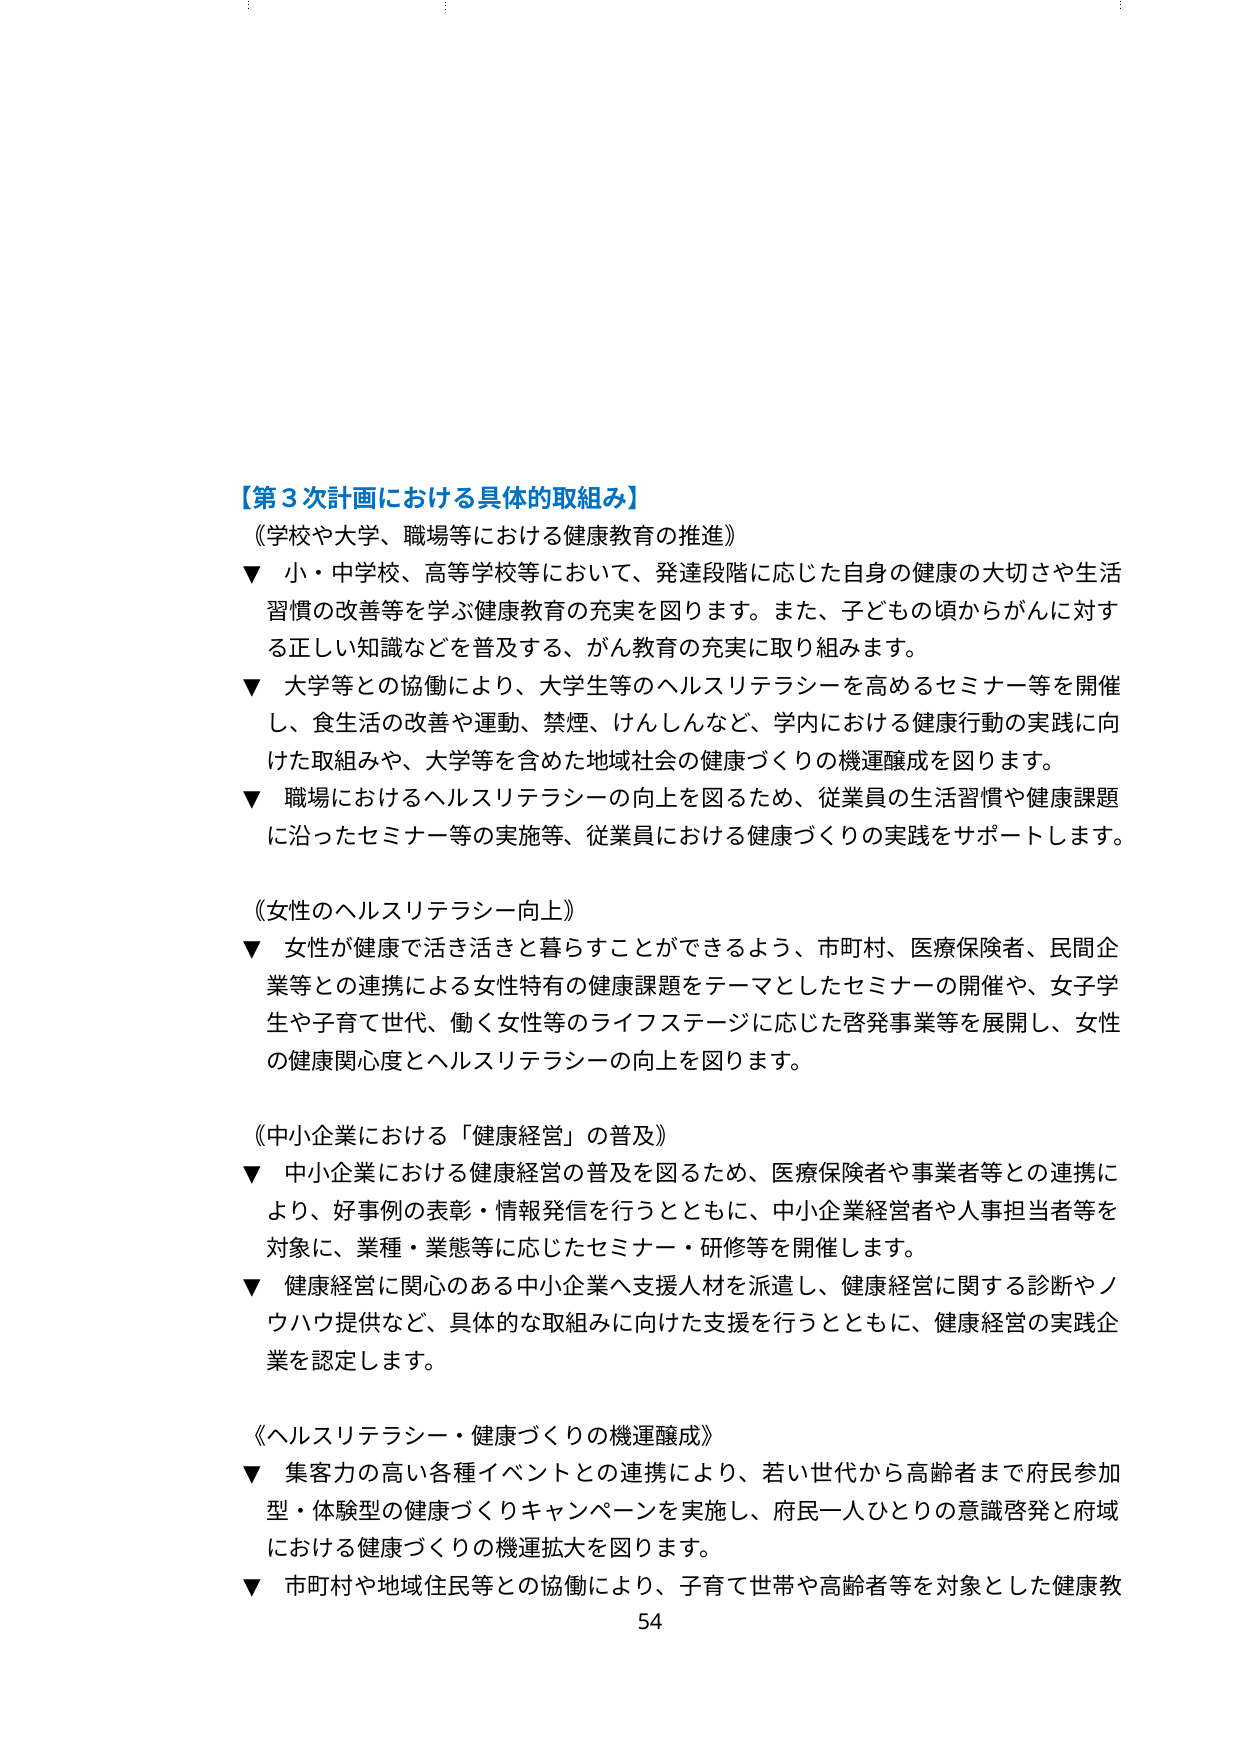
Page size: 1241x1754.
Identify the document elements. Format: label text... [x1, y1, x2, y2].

text ▼ 大学等との協働により、大学生等のヘルスリテラシーを高めるセミナー等を開催し、食生活の改善や運動、禁煙、けんしんなど、学内における健康行動の実践に向けた取組みや、大学等を含めた地域社会の健康づくりの機運醸成を図ります。 [243, 666, 1122, 778]
text 【第３次計画における具体的取組み】 [177, 478, 1122, 516]
text ▼ 中小企業における健康経営の普及を図るため、医療保険者や事業者等との連携により、好事例の表彰・情報発信を行うとともに、中小企業経営者や人事担当者等を対象に、業種・業態等に応じたセミナー・研修等を開催します。 [243, 1153, 1122, 1266]
text ▼ 小・中学校、高等学校等において、発達段階に応じた自身の健康の大切さや生活習慣の改善等を学ぶ健康教育の充実を図ります。また、子どもの頃からがんに対する正しい知識などを普及する、がん教育の充実に取り組みます。 [243, 553, 1122, 666]
text ▼ 女性が健康で活き活きと暮らすことができるよう、市町村、医療保険者、民間企業等との連携による女性特有の健康課題をテーマとしたセミナーの開催や、女子学生や子育て世代、働く女性等のライフステージに応じた啓発事業等を展開し、女性の健康関心度とヘルスリテラシーの向上を図ります。 [243, 928, 1122, 1078]
text ▼ 健康経営に関心のある中小企業へ支援人材を派遣し、健康経営に関する診断やノウハウ提供など、具体的な取組みに向けた支援を行うとともに、健康経営の実践企業を認定します。 [243, 1266, 1122, 1378]
text ▼ 集客力の高い各種イベントとの連携により、若い世代から高齢者まで府民参加型・体験型の健康づくりキャンペーンを実施し、府民一人ひとりの意識啓発と府域における健康づくりの機運拡大を図ります。 [243, 1453, 1122, 1566]
text ｟中小企業における「健康経営」の普及｠ [243, 1116, 1122, 1153]
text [243, 1566, 1122, 1603]
text 《ヘルスリテラシー・健康づくりの機運醸成》 [243, 1416, 1122, 1453]
text ｟学校や大学、職場等における健康教育の推進｠ [243, 516, 1122, 553]
text ｟女性のヘルスリテラシー向上｠ [243, 891, 1122, 928]
text ▼ 職場におけるヘルスリテラシーの向上を図るため、従業員の生活習慣や健康課題に沿ったセミナー等の実施等、従業員における健康づくりの実践をサポートします。 [243, 778, 1122, 853]
